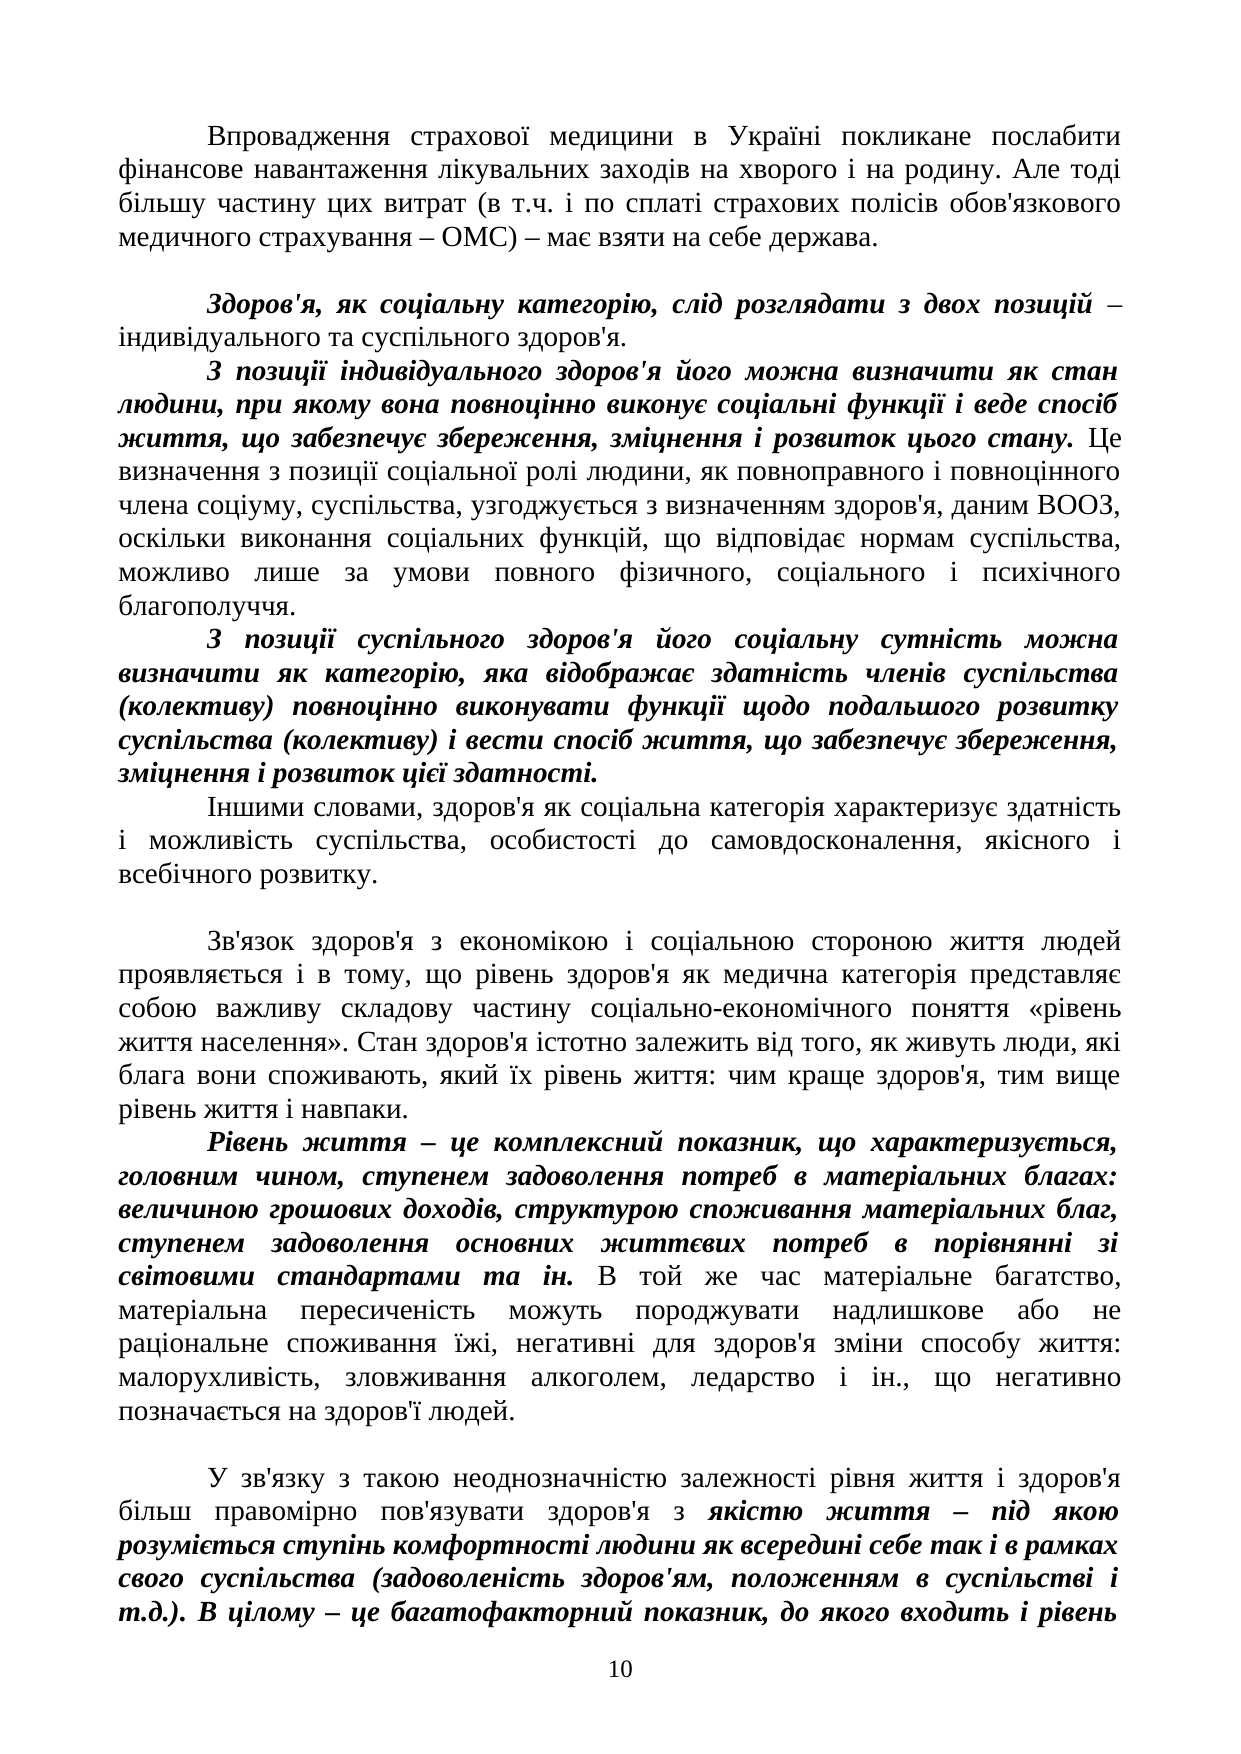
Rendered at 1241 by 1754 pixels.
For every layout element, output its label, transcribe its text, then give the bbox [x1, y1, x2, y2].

text Рівень життя – це комплексний показник, що характеризується, головним чином, ступенем задоволення потреб в матеріальних благах: величиною грошових доходів, структурою споживання матеріальних благ, ступенем задоволення основних життєвих потреб в порівнянні зі світовими стандартами та ін. В той же час матеріальне багатство, матеріальна пересиченість можуть породжувати надлишкове або не раціональне споживання їжі, негативні для здоров'я зміни способу життя: малорухливість, зловживання алкоголем, ледарство і ін., що негативно позначається на здоров'ї людей. [118, 1124, 1122, 1426]
text Здоров'я, як соціальну категорію, слід розглядати з двох позицій – індивідуального та суспільного здоров'я. [118, 286, 1122, 353]
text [118, 1460, 1122, 1627]
text З позиції суспільного здоров'я його соціальну сутність можна визначити як категорію, яка відображає здатність членів суспільства (колективу) повноцінно виконувати функції щодо подальшого розвитку суспільства (колективу) і вести спосіб життя, що забезпечує збереження, зміцнення і розвиток цієї здатності. [118, 621, 1122, 789]
text Впровадження страхової медицини в Україні покликане послабити фінансове навантаження лікувальних заходів на хворого і на родину. Але тоді більшу частину цих витрат (в т.ч. і по сплаті страхових полісів обов'язкового медичного страхування – ОМС) – має взяти на себе держава. [118, 118, 1122, 252]
text З позиції індивідуального здоров'я його можна визначити як стан людини, при якому вона повноцінно виконує соціальні функції і веде спосіб життя, що забезпечує збереження, зміцнення і розвиток цього стану. Це визначення з позиції соціальної ролі людини, як повноправного і повноцінного члена соціуму, суспільства, узгоджується з визначенням здоров'я, даним ВООЗ, оскільки виконання соціальних функцій, що відповідає нормам суспільства, можливо лише за умови повного фізичного, соціального і психічного благополуччя. [118, 353, 1122, 621]
text Зв'язок здоров'я з економікою і соціальною стороною життя людей проявляється і в тому, що рівень здоров'я як медична категорія представляє собою важливу складову частину соціально-економічного поняття «рівень життя населення». Стан здоров'я істотно залежить від того, як живуть люди, які блага вони споживають, який їх рівень життя: чим краще здоров'я, тим вище рівень життя і навпаки. [118, 923, 1122, 1124]
text Іншими словами, здоров'я як соціальна категорія характеризує здатність і можливість суспільства, особистості до самовдосконалення, якісного і всебічного розвитку. [118, 789, 1122, 889]
